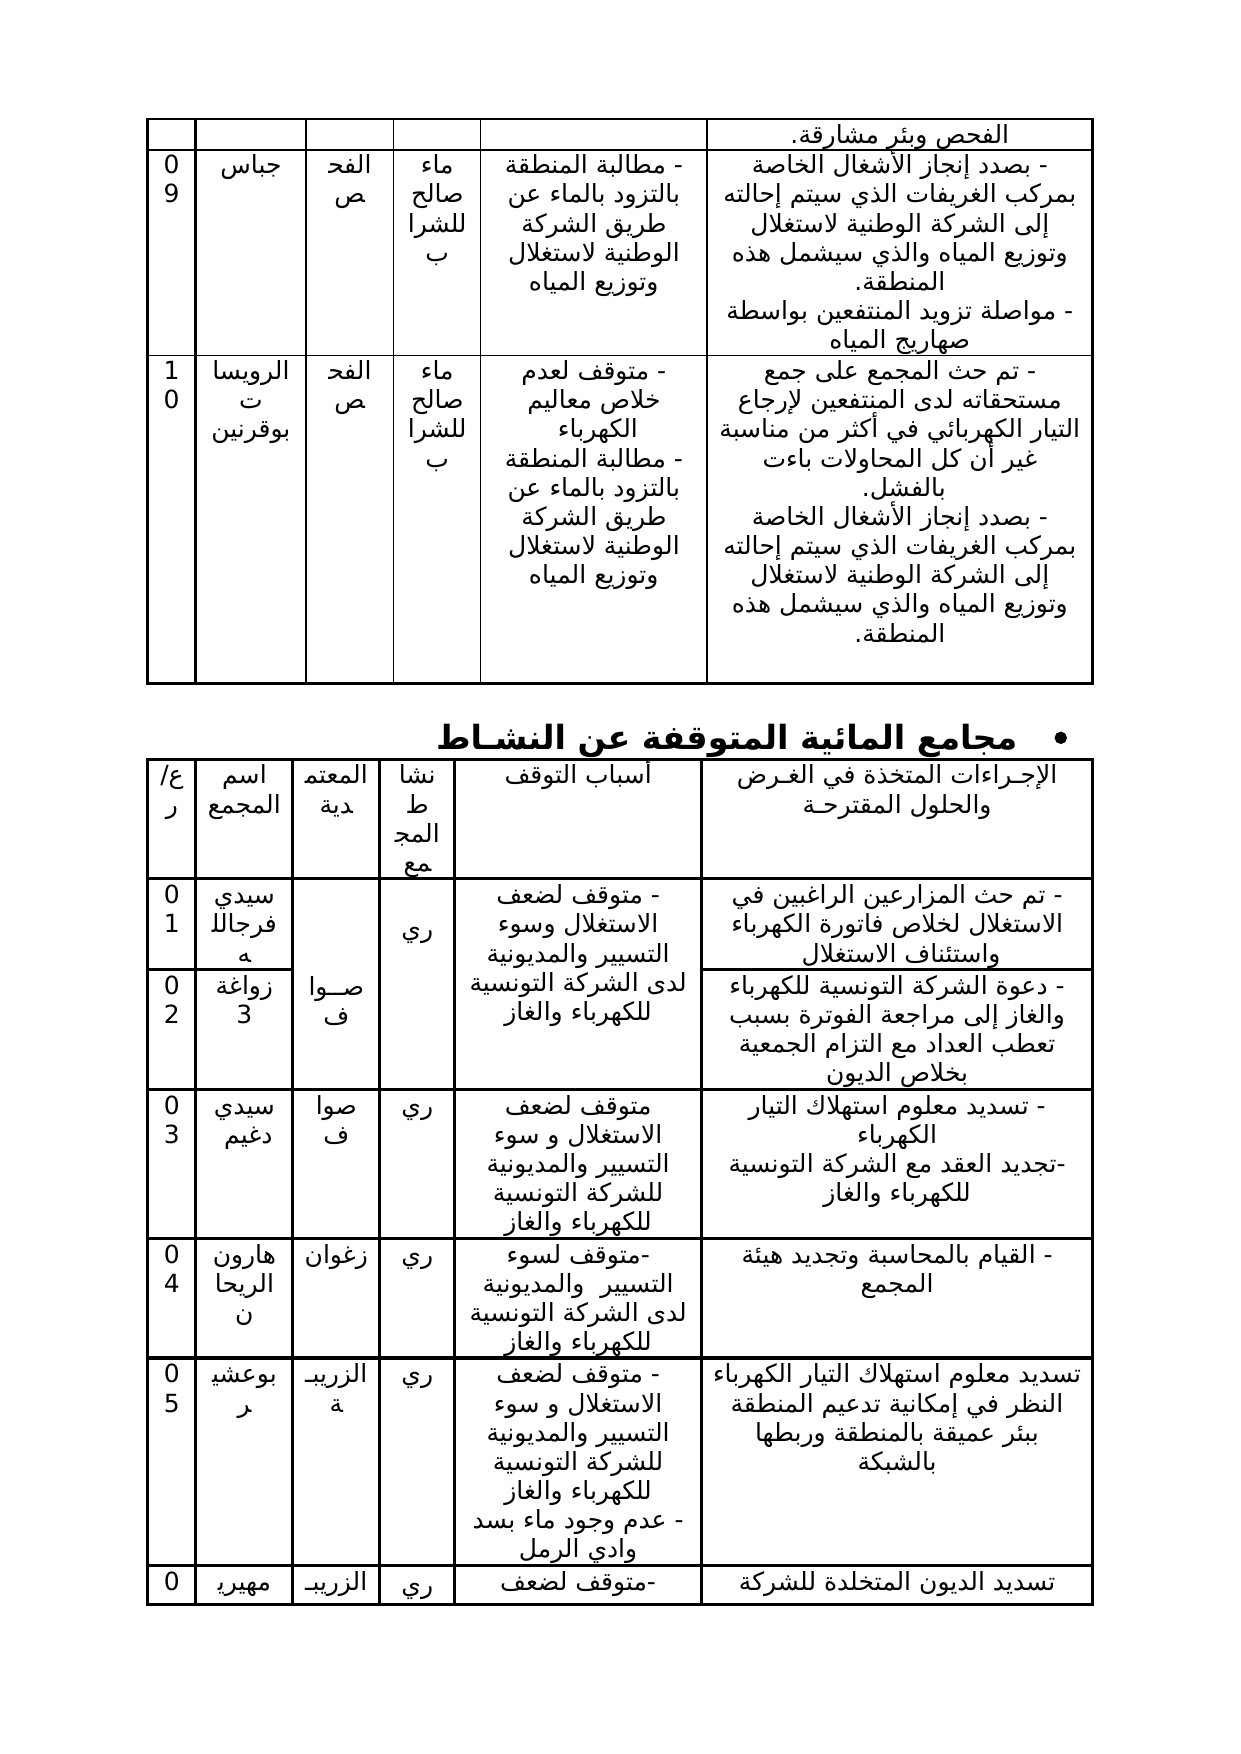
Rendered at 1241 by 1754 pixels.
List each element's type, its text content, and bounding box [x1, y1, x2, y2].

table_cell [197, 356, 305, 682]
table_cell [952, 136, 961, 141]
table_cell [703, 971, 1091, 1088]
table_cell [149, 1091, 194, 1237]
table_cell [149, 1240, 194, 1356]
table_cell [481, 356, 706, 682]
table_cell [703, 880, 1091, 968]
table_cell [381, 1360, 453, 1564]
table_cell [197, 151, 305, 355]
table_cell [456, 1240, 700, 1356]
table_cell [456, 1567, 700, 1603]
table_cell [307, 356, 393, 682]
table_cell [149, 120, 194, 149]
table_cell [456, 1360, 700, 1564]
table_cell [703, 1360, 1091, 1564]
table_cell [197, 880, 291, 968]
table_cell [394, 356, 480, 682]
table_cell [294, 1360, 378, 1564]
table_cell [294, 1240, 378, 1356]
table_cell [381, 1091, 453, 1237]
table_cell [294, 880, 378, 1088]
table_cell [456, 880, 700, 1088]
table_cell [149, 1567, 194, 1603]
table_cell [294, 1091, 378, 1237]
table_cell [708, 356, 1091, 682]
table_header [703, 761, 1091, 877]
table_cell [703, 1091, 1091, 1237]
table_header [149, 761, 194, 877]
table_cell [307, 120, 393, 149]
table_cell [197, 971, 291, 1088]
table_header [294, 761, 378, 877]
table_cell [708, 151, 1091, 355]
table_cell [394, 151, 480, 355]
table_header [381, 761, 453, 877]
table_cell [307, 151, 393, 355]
list مجامع المائية المتوقفة عن النشـاط [148, 719, 1055, 757]
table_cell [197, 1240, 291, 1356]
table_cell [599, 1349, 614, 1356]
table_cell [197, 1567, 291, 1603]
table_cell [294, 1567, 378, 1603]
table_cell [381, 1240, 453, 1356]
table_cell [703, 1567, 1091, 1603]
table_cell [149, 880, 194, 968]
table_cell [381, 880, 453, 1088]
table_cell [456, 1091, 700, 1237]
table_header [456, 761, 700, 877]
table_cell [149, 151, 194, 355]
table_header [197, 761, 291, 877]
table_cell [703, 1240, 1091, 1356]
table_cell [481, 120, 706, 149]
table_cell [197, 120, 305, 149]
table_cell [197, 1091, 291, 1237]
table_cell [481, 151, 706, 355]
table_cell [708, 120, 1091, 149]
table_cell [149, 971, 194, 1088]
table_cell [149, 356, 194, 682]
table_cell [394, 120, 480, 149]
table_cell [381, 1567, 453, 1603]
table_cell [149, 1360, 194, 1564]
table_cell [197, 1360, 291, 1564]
